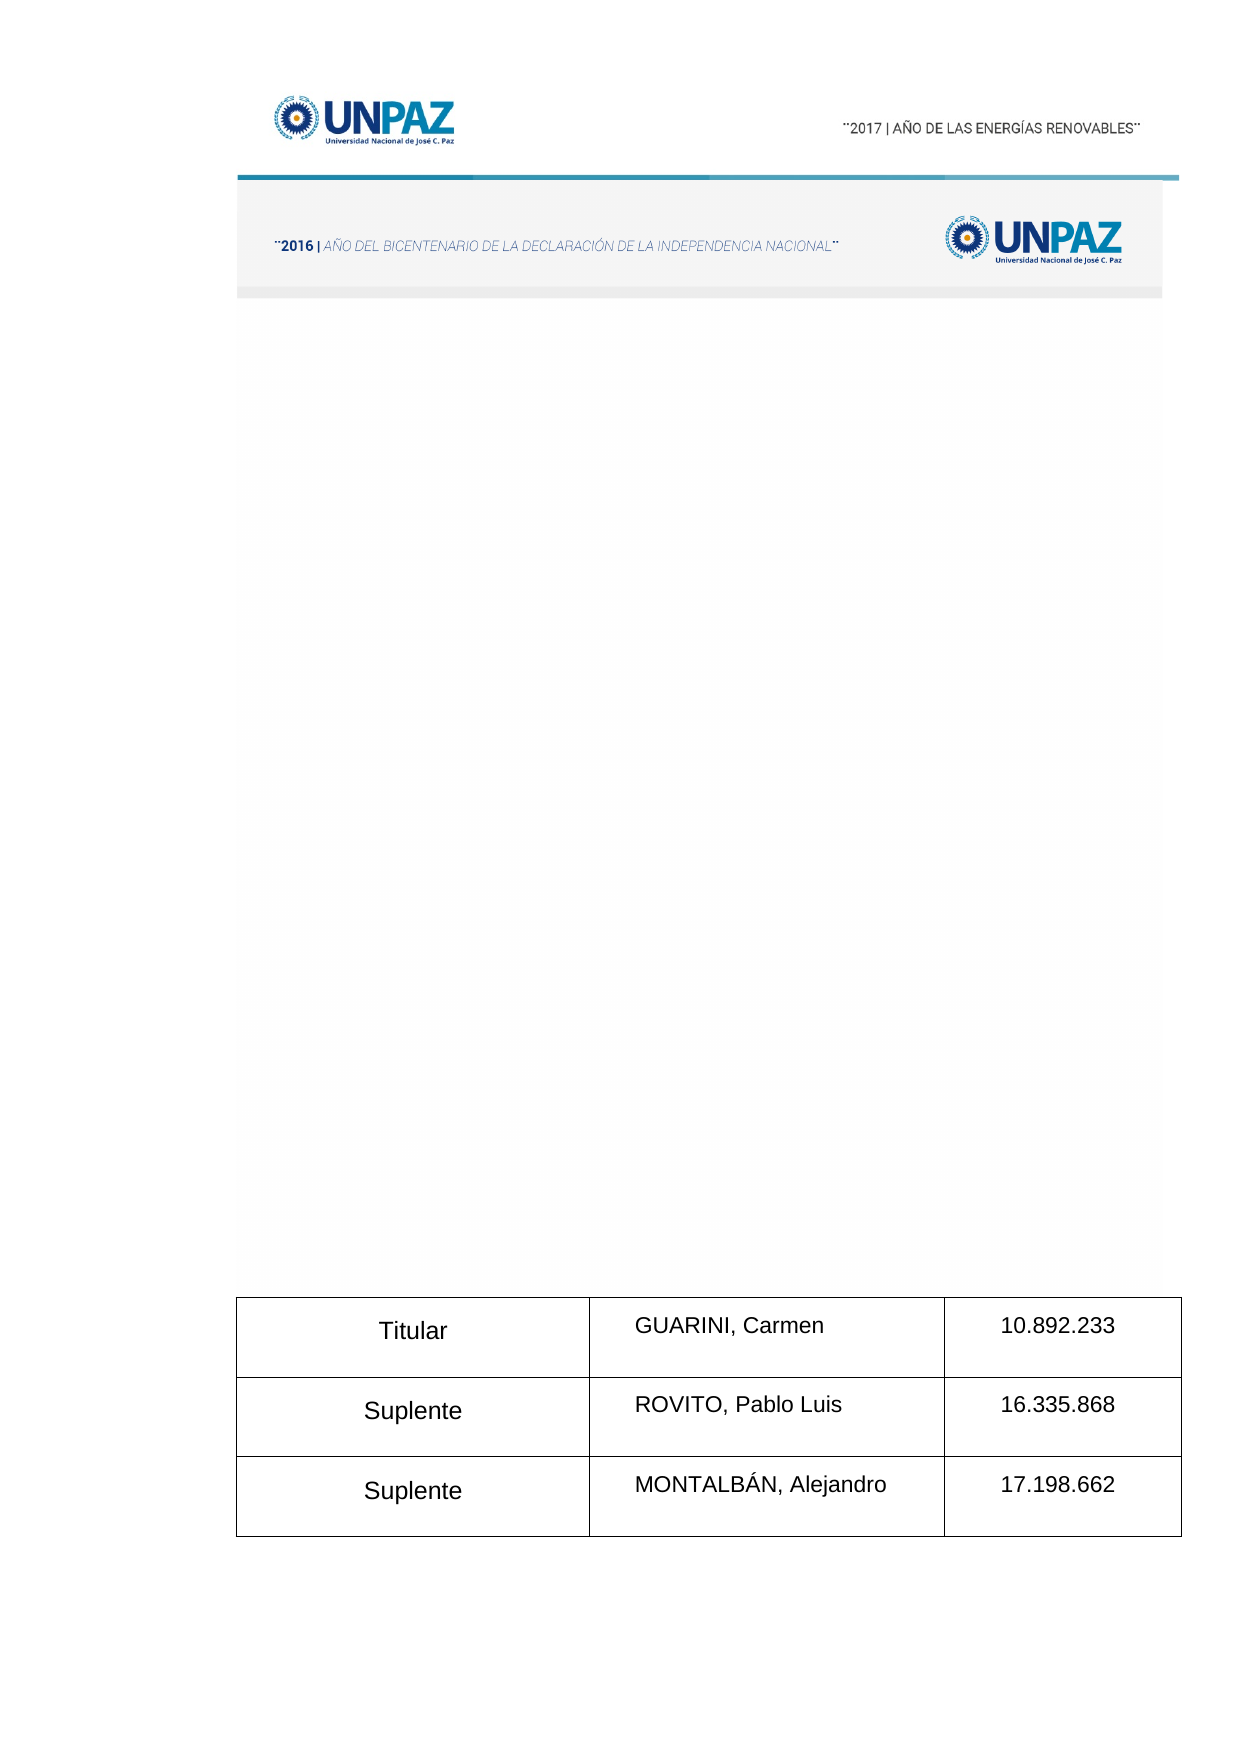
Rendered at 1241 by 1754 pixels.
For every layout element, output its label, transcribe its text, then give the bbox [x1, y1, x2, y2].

table_cell 10.892.233 [945, 1298, 1181, 1377]
table_cell Titular [237, 1298, 589, 1377]
table_cell GUARINI, Carmen [590, 1298, 944, 1377]
table_cell Suplente [237, 1378, 589, 1456]
table_cell Suplente [237, 1457, 589, 1536]
table_cell 17.198.662 [945, 1457, 1181, 1536]
table_cell 16.335.868 [945, 1378, 1181, 1456]
table_cell MONTALBÁN, Alejandro [590, 1457, 944, 1536]
picture [236, 59, 1180, 1297]
table_cell ROVITO, Pablo Luis [590, 1378, 944, 1456]
